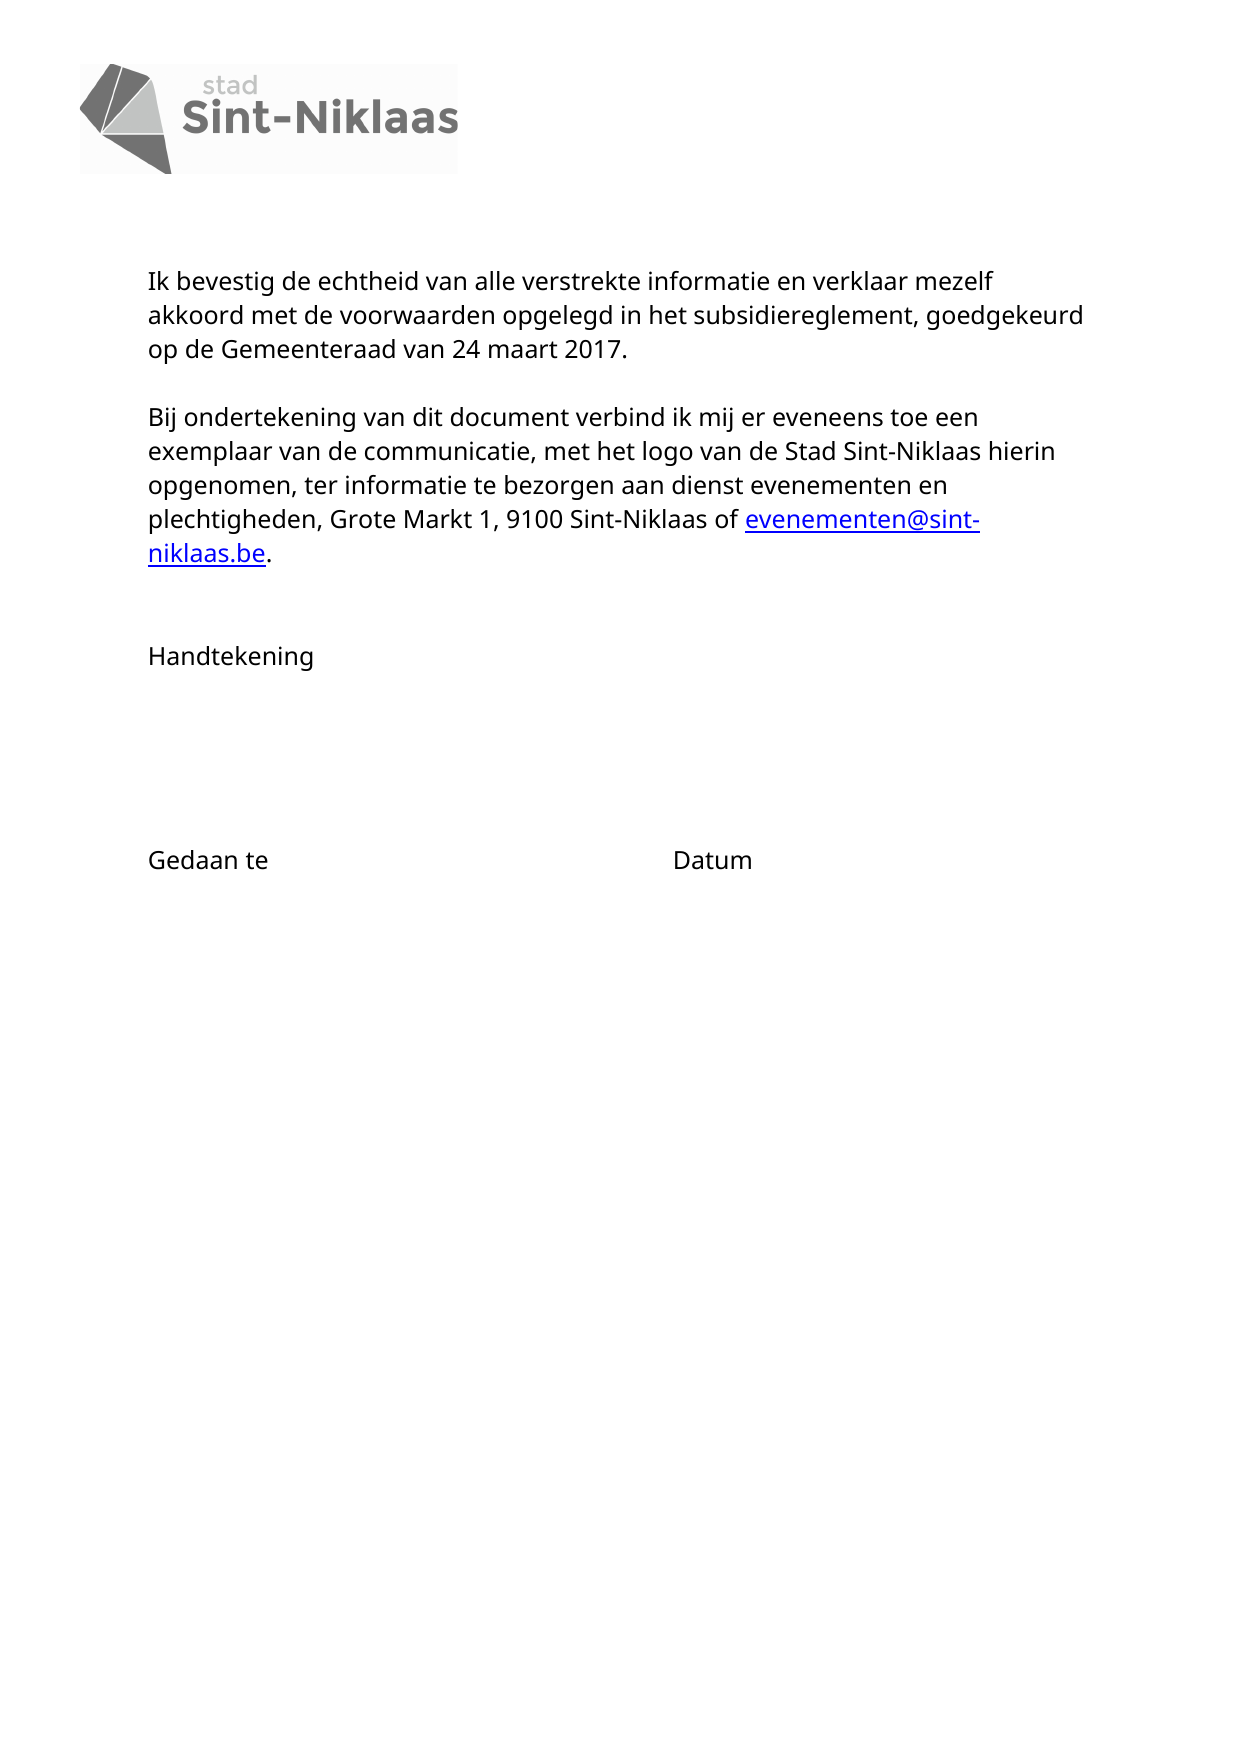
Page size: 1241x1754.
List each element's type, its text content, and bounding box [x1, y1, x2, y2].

text Ik bevestig de echtheid van alle verstrekte informatie en verklaar mezelf akkoord met de voorwaarden opgelegd in het subsidiereglement, goedgekeurd op de Gemeenteraad van 24 maart 2017. [148, 263, 1092, 366]
text Gedaan te Datum [148, 842, 1092, 877]
picture [79, 64, 458, 174]
text Handtekening [148, 638, 1092, 672]
text Bij ondertekening van dit document verbind ik mij er eveneens toe een exemplaar van de communicatie, met het logo van de Stad Sint-Niklaas hierin opgenomen, ter informatie te bezorgen aan dienst evenementen en plechtigheden, Grote Markt 1, 9100 Sint-Niklaas of evenementen@sint-niklaas.be. [148, 400, 1092, 570]
